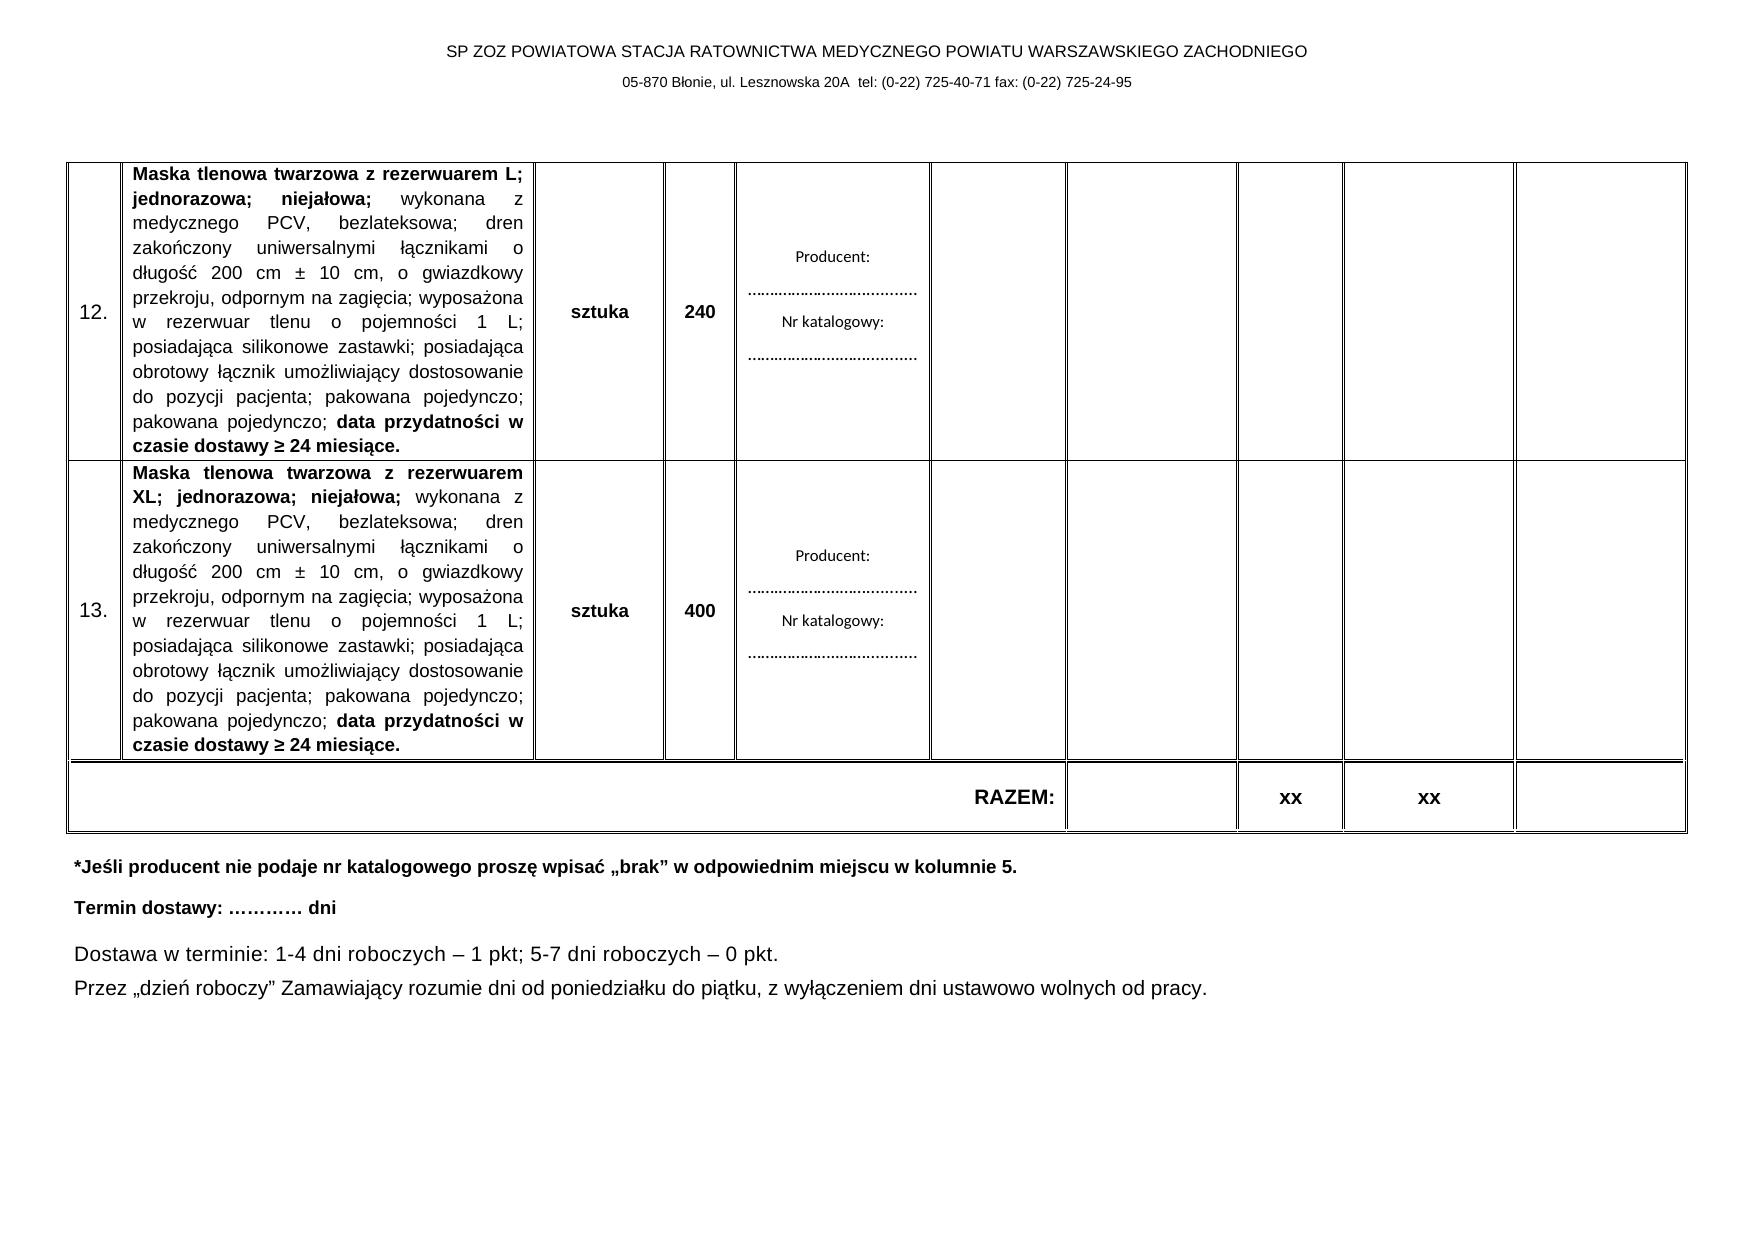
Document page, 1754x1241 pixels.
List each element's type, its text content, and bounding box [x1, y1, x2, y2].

table_cell [1239, 461, 1342, 759]
table_cell [932, 461, 1065, 759]
table_cell [1068, 461, 1236, 759]
text Dostawa w terminie: 1-4 dni roboczych – 1 pkt; 5-7 dni roboczych – 0 pkt. [74, 942, 1621, 966]
text Termin dostawy: ………… dni [74, 897, 1621, 918]
table_cell Maska tlenowa twarzowa z rezerwuarem L; jednorazowa; niejałowa; wykonana z medycznego PCV, bezlateksowa; dren zakończony uniwersalnymi łącznikami o długość 200 cm ± 10 cm, o gwiazdkowy przekroju, odpornym na zagięcia; wyposażona w rezerwuar tlenu o pojemności 1 L; posiadająca silikonowe zastawki; posiadająca obrotowy łącznik umożliwiający dostosowanie do pozycji pacjenta; pakowana pojedynczo; pakowana pojedynczo; data przydatności w czasie dostawy ≥ 24 miesiące. [123, 163, 533, 460]
table_cell 400 [666, 461, 734, 759]
text Przez „dzień roboczy” Zamawiający rozumie dni od poniedziałku do piątku, z wyłączeniem dni ustawowo wolnych od pracy. [74, 976, 1621, 1000]
table_cell sztuka [536, 163, 663, 460]
text *Jeśli producent nie podaje nr katalogowego proszę wpisać „brak” w odpowiednim miejscu w kolumnie 5. [74, 856, 1621, 877]
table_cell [737, 163, 929, 460]
table_cell xx [1238, 759, 1344, 831]
table_cell Maska tlenowa twarzowa z rezerwuarem XL; jednorazowa; niejałowa; wykonana z medycznego PCV, bezlateksowa; dren zakończony uniwersalnymi łącznikami o długość 200 cm ± 10 cm, o gwiazdkowy przekroju, odpornym na zagięcia; wyposażona w rezerwuar tlenu o pojemności 1 L; posiadająca silikonowe zastawki; posiadająca obrotowy łącznik umożliwiający dostosowanie do pozycji pacjenta; pakowana pojedynczo; pakowana pojedynczo; data przydatności w czasie dostawy ≥ 24 miesiące. [123, 461, 533, 759]
table_cell [1066, 762, 1237, 831]
table_cell [1517, 163, 1685, 460]
table_cell [1345, 163, 1513, 460]
table_cell [1239, 163, 1342, 460]
table_cell 12. [69, 163, 120, 460]
table_cell sztuka [536, 461, 663, 759]
table_cell [1517, 461, 1685, 759]
table_cell [1345, 461, 1513, 759]
table_cell RAZEM: [68, 759, 1066, 831]
table_cell 13. [69, 461, 120, 759]
table_cell xx [1344, 759, 1515, 831]
table_cell [932, 163, 1065, 460]
table_cell [1068, 163, 1236, 460]
table_cell Producent: …….…………..……........... Nr katalogowy: …….…………..……........... [737, 461, 929, 759]
table_cell 240 [666, 163, 734, 460]
table_cell [1515, 759, 1686, 831]
